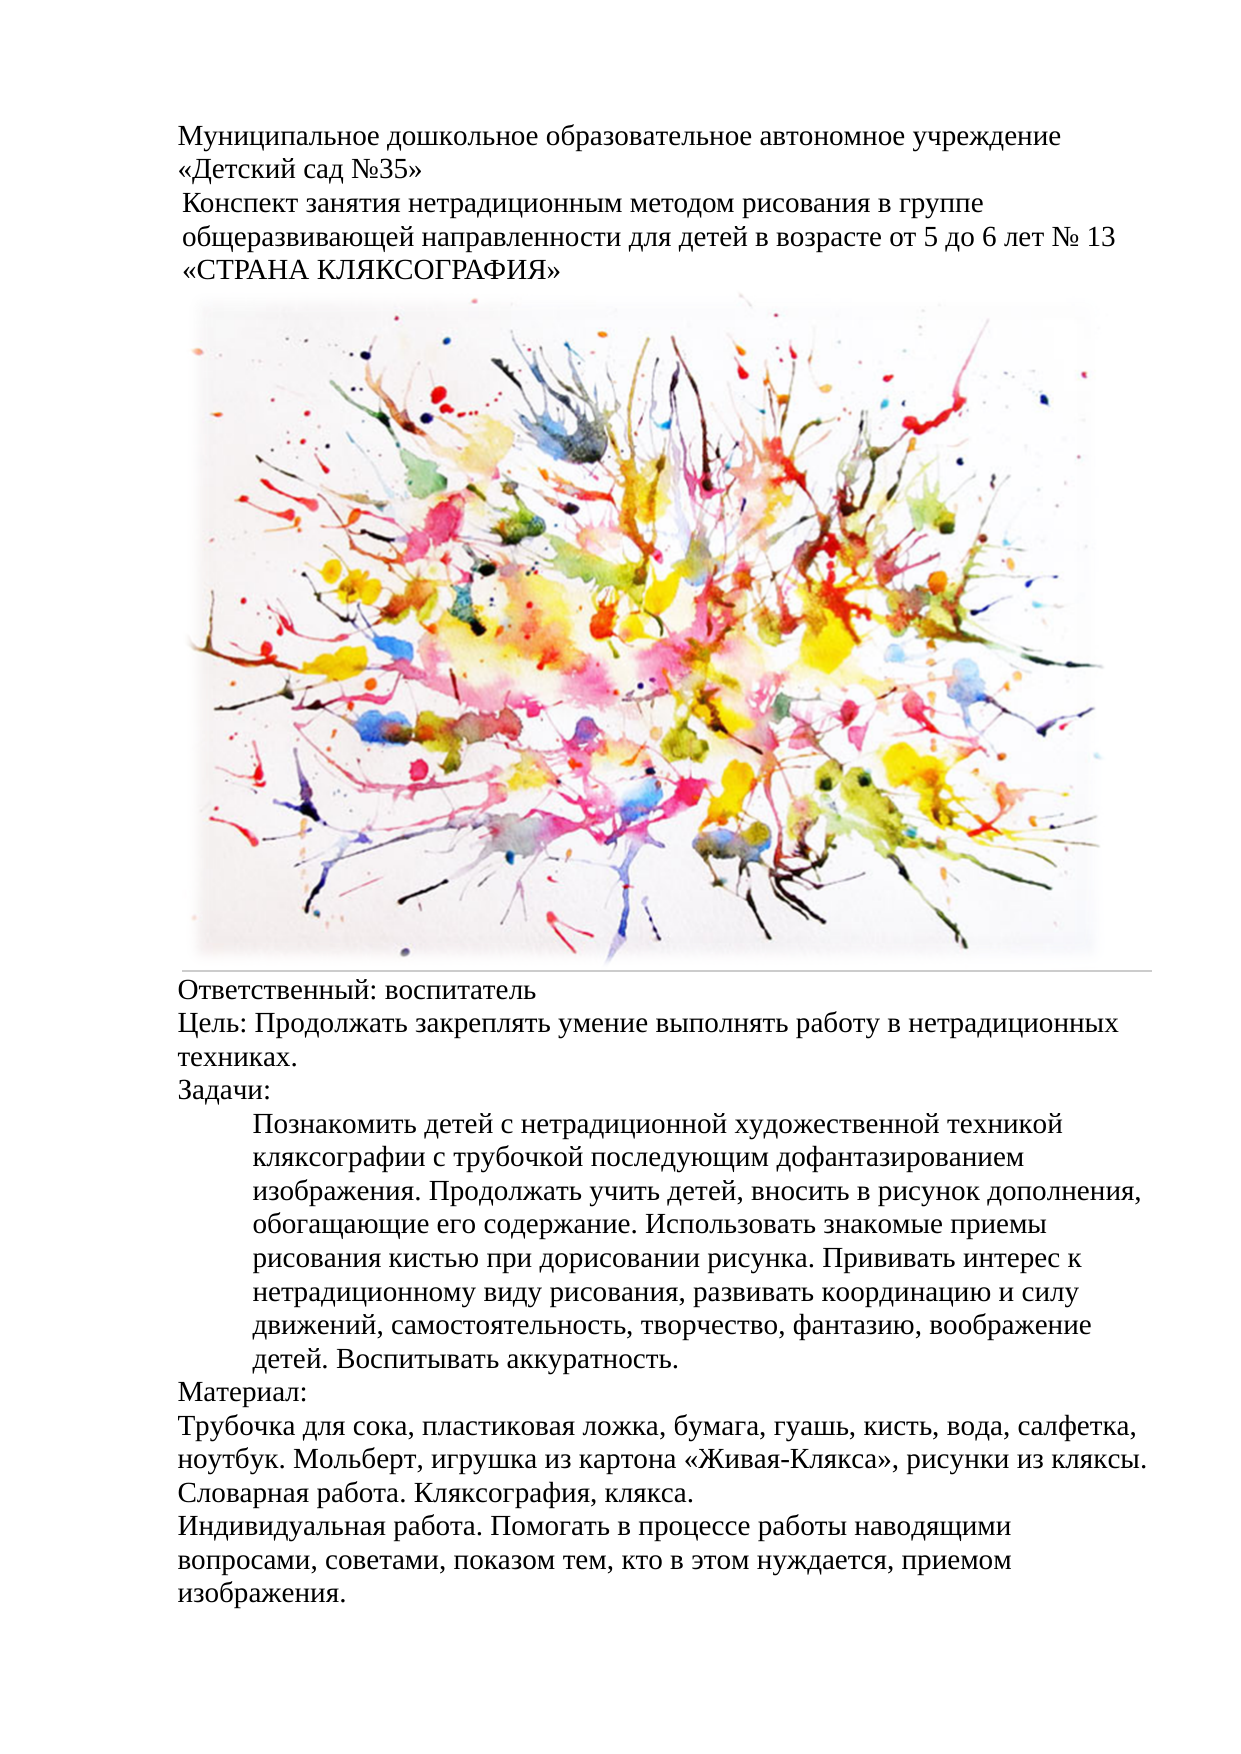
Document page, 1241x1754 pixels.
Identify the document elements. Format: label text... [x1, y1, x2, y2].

text Ответственный: воспитатель [177, 972, 1152, 1005]
text Задачи: [177, 1072, 1152, 1106]
text «Детский сад №35» [177, 152, 1152, 185]
text Трубочка для сока, пластиковая ложка, бумага, гуашь, кисть, вода, салфетка, ноутбук. Мольберт, игрушка из картона «Живая-Клякса», рисунки из кляксы. [177, 1408, 1152, 1475]
text Познакомить детей с нетрадиционной художественной техникой кляксографии с трубочкой последующим дофантазированием изображения. Продолжать учить детей, вносить в рисунок дополнения, обогащающие его содержание. Использовать знакомые приемы рисования кистью при дорисовании рисунка. Прививать интерес к нетрадиционному виду рисования, развивать координацию и силу движений, самостоятельность, творчество, фантазию, воображение детей. Воспитывать аккуратность. [252, 1106, 1152, 1374]
text Индивидуальная работа. Помогать в процессе работы наводящими вопросами, советами, показом тем, кто в этом нуждается, приемом изображения. [177, 1508, 1152, 1609]
picture [181, 285, 1112, 971]
text Муниципальное дошкольное образовательное автономное учреждение [177, 118, 1152, 152]
text Цель: Продолжать закреплять умение выполнять работу в нетрадиционных техниках. [177, 1005, 1152, 1072]
text Конспект занятия нетрадиционным методом рисования в группе общеразвивающей направленности для детей в возрасте от 5 до 6 лет № 13 «СТРАНА КЛЯКСОГРАФИЯ» [182, 185, 1152, 286]
text Материал: [177, 1374, 1152, 1408]
text Словарная работа. Кляксография, клякса. [177, 1475, 1152, 1508]
